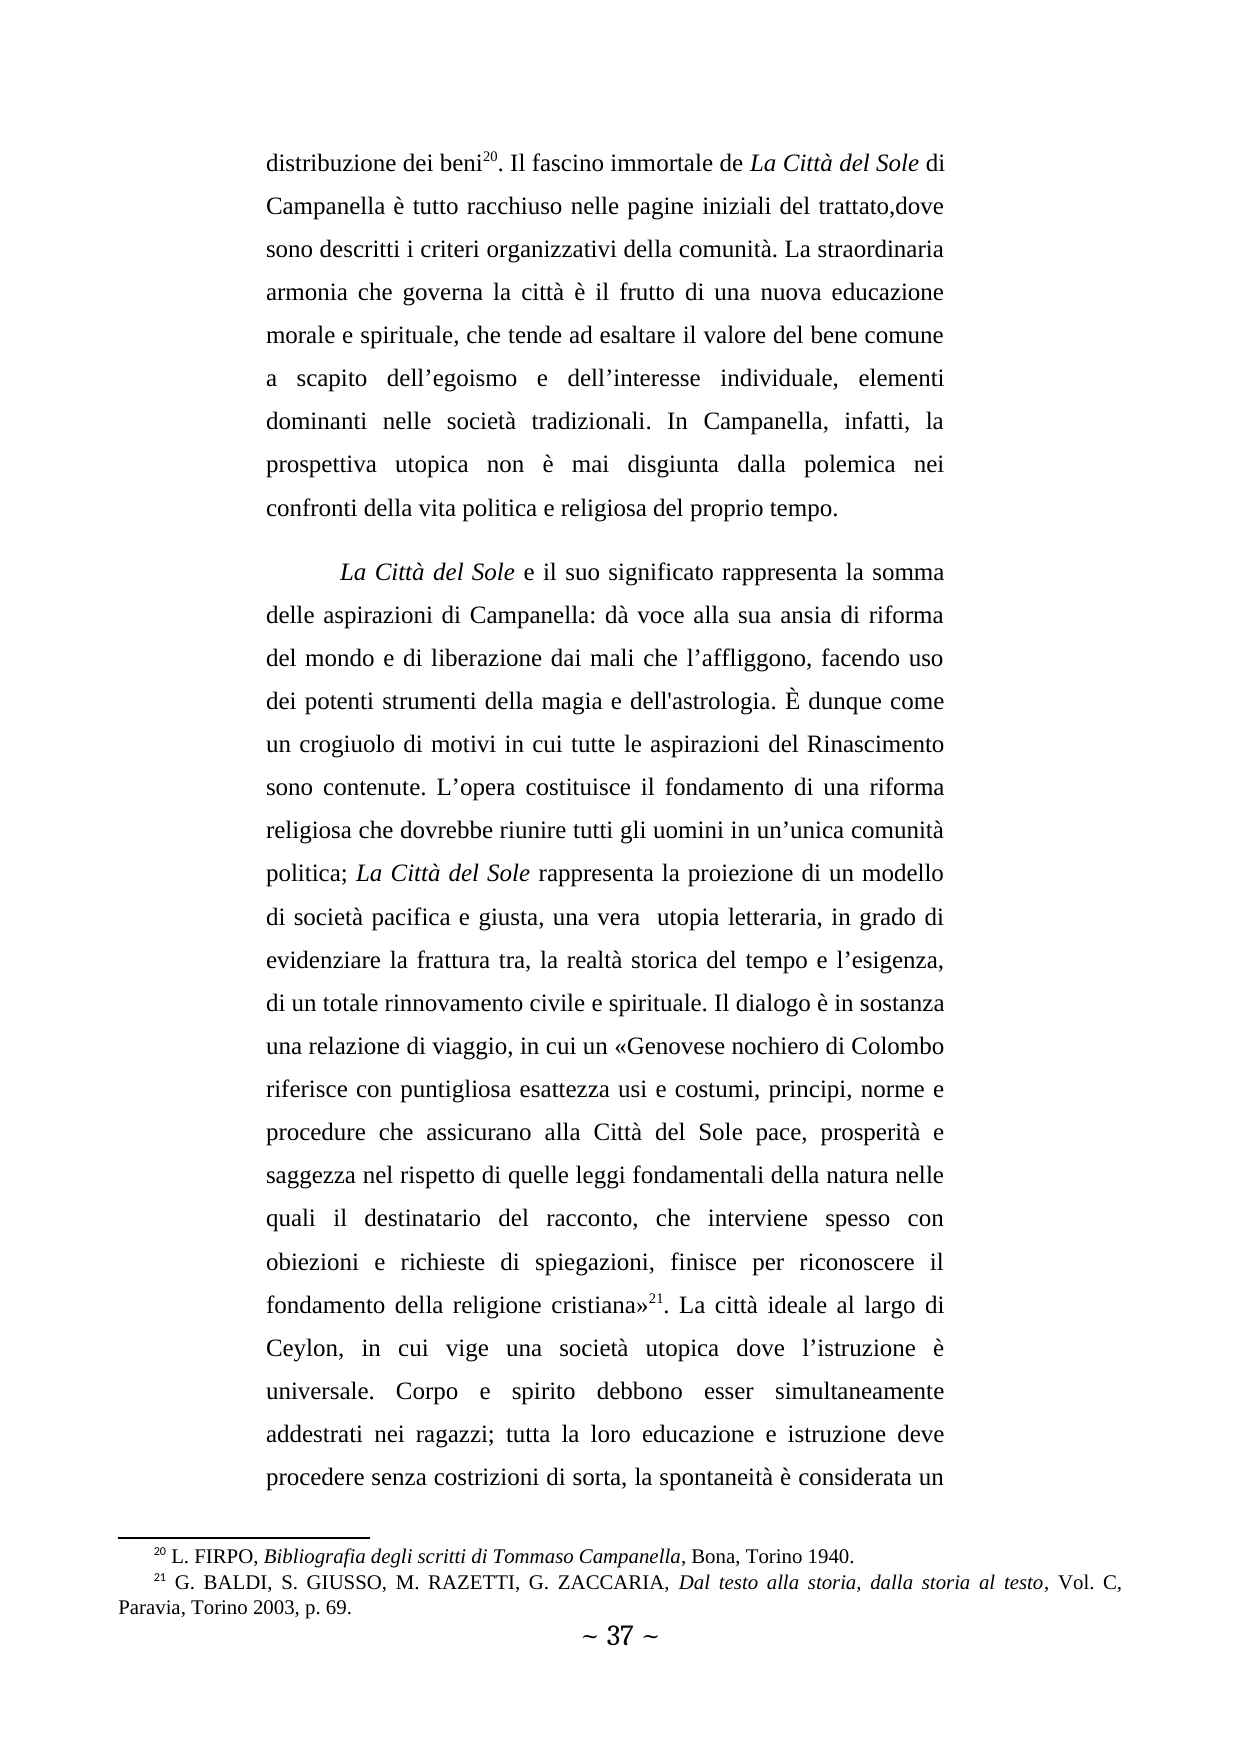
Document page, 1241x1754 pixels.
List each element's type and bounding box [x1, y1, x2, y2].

text [266, 148, 945, 521]
text [266, 557, 945, 1491]
